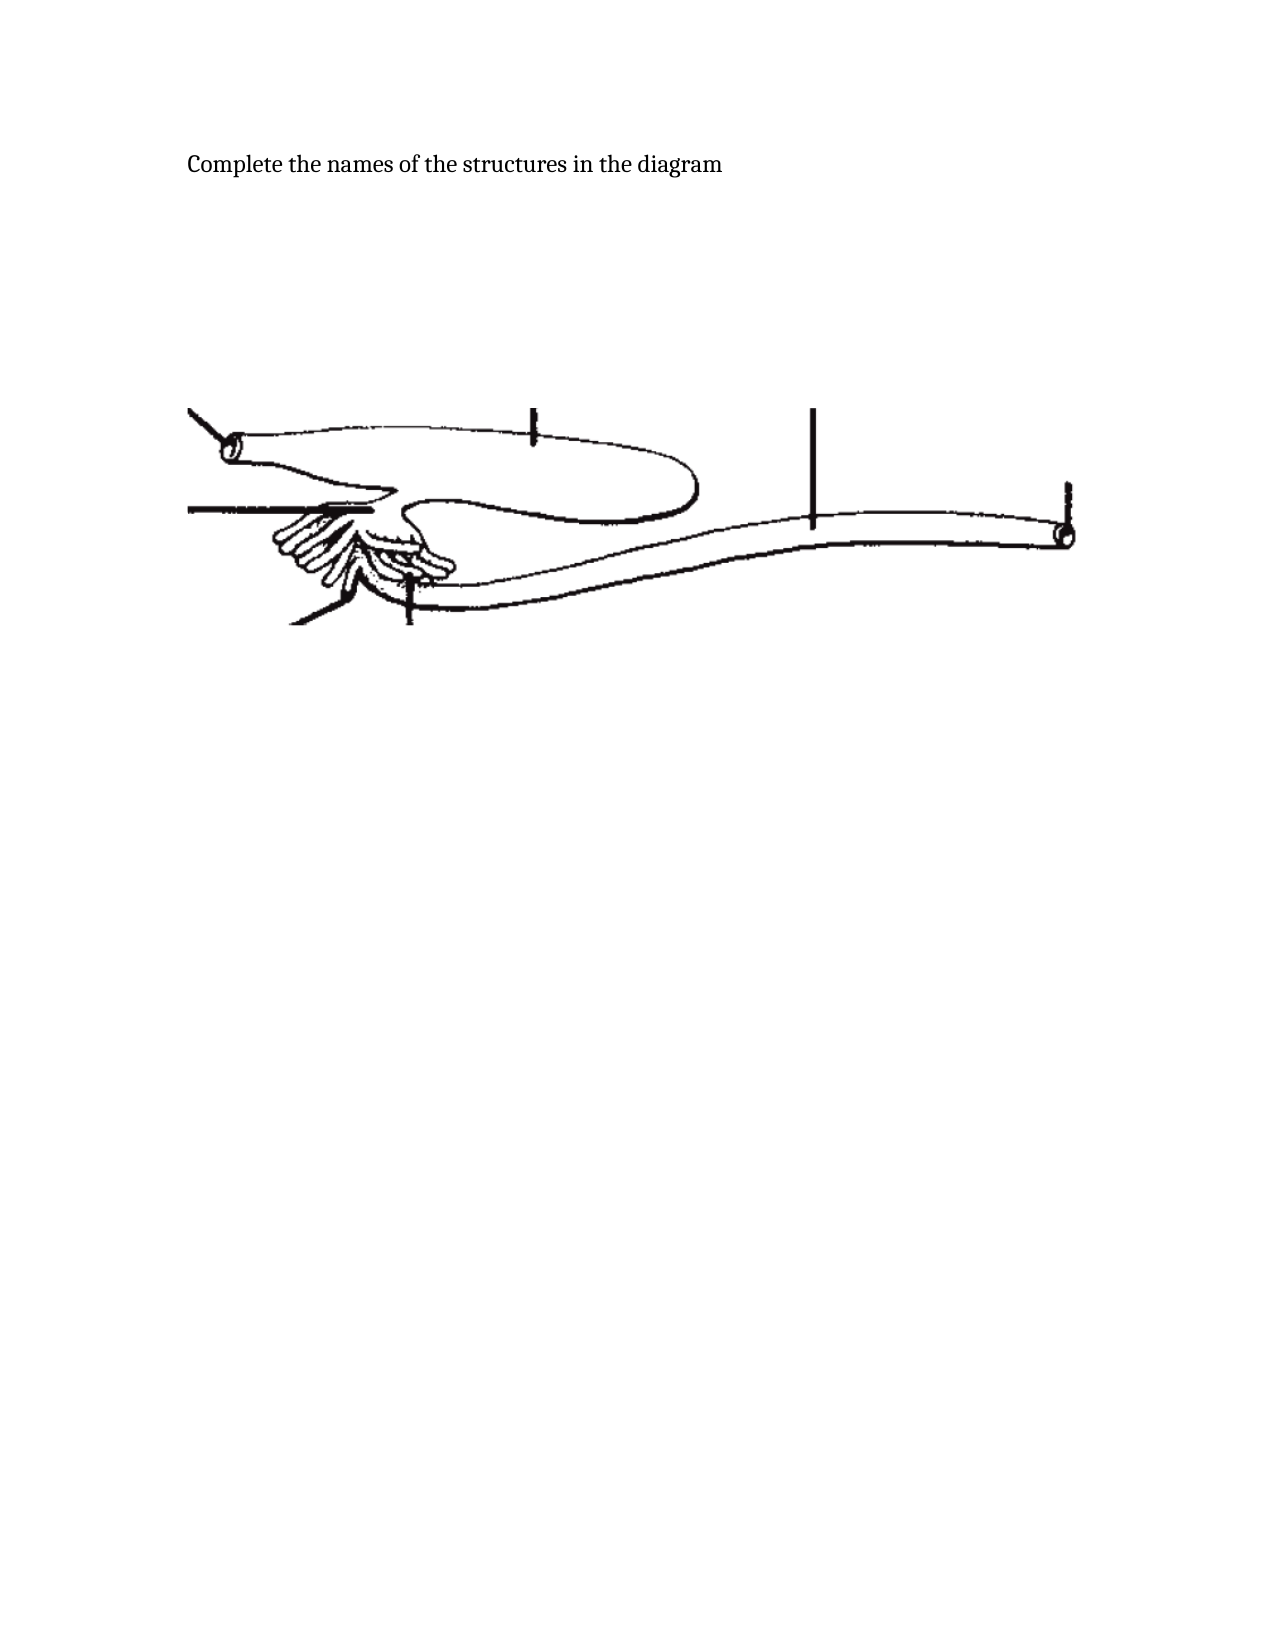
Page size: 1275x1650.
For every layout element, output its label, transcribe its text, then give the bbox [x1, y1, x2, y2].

picture [187, 408, 1088, 645]
text Complete the names of the structures in the diagram [187, 150, 1087, 179]
